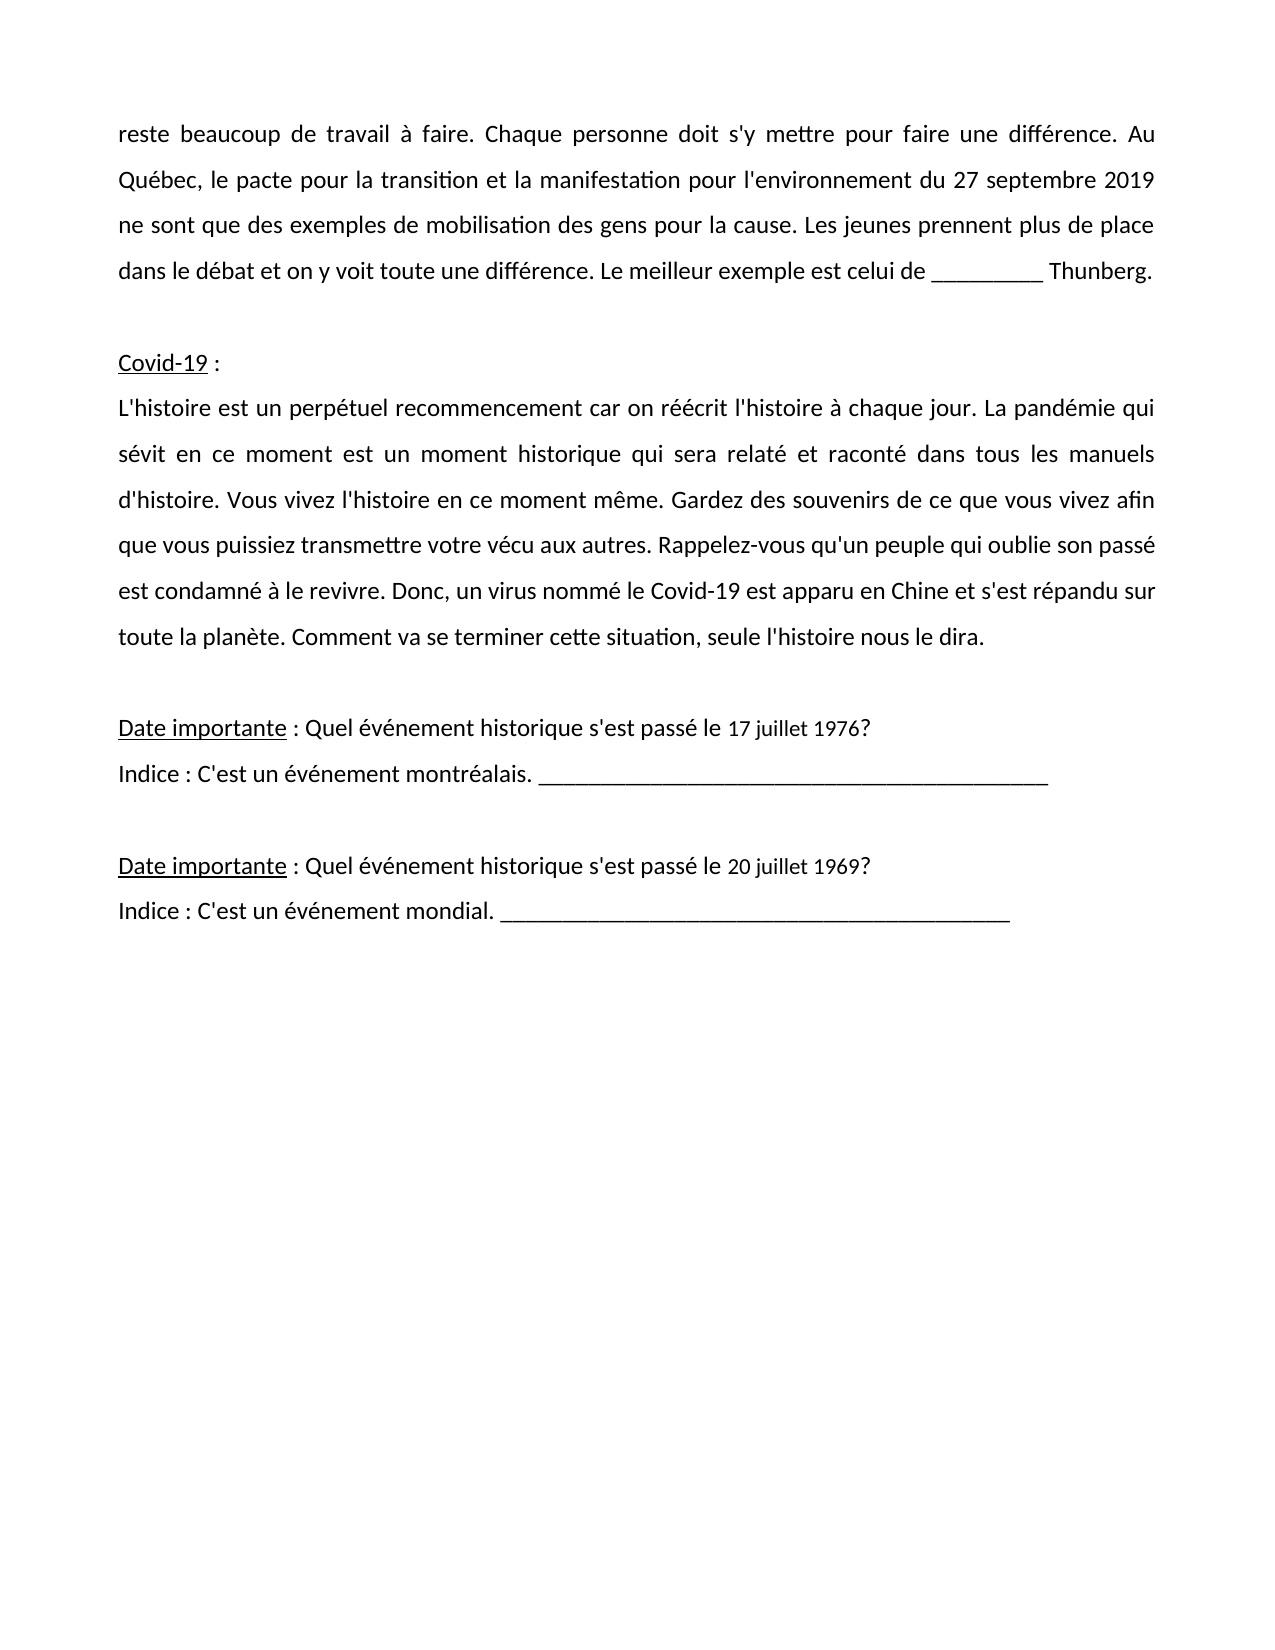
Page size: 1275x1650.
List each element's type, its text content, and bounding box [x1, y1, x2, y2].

text Covid-19 : [118, 347, 1157, 377]
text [118, 118, 1157, 286]
text Indice : C'est un événement montréalais. _________________________________________ [118, 758, 1157, 789]
text Indice : C'est un événement mondial. _________________________________________ [118, 896, 1157, 926]
text Date importante : Quel événement historique s'est passé le 20 juillet 1969? [118, 850, 1157, 880]
text L'histoire est un perpétuel recommencement car on réécrit l'histoire à chaque jour. La pandémie qui sévit en ce moment est un moment historique qui sera relaté et raconté dans tous les manuels d'histoire. Vous vivez l'histoire en ce moment même. Gardez des souvenirs de ce que vous vivez afin que vous puissiez transmettre votre vécu aux autres. Rappelez-vous qu'un peuple qui oublie son passé est condamné à le revivre. Donc, un virus nommé le Covid-19 est apparu en Chine et s'est répandu sur toute la planète. Comment va se terminer cette situation, seule l'histoire nous le dira. [118, 392, 1157, 652]
text Date importante : Quel événement historique s'est passé le 17 juillet 1976? [118, 713, 1157, 743]
